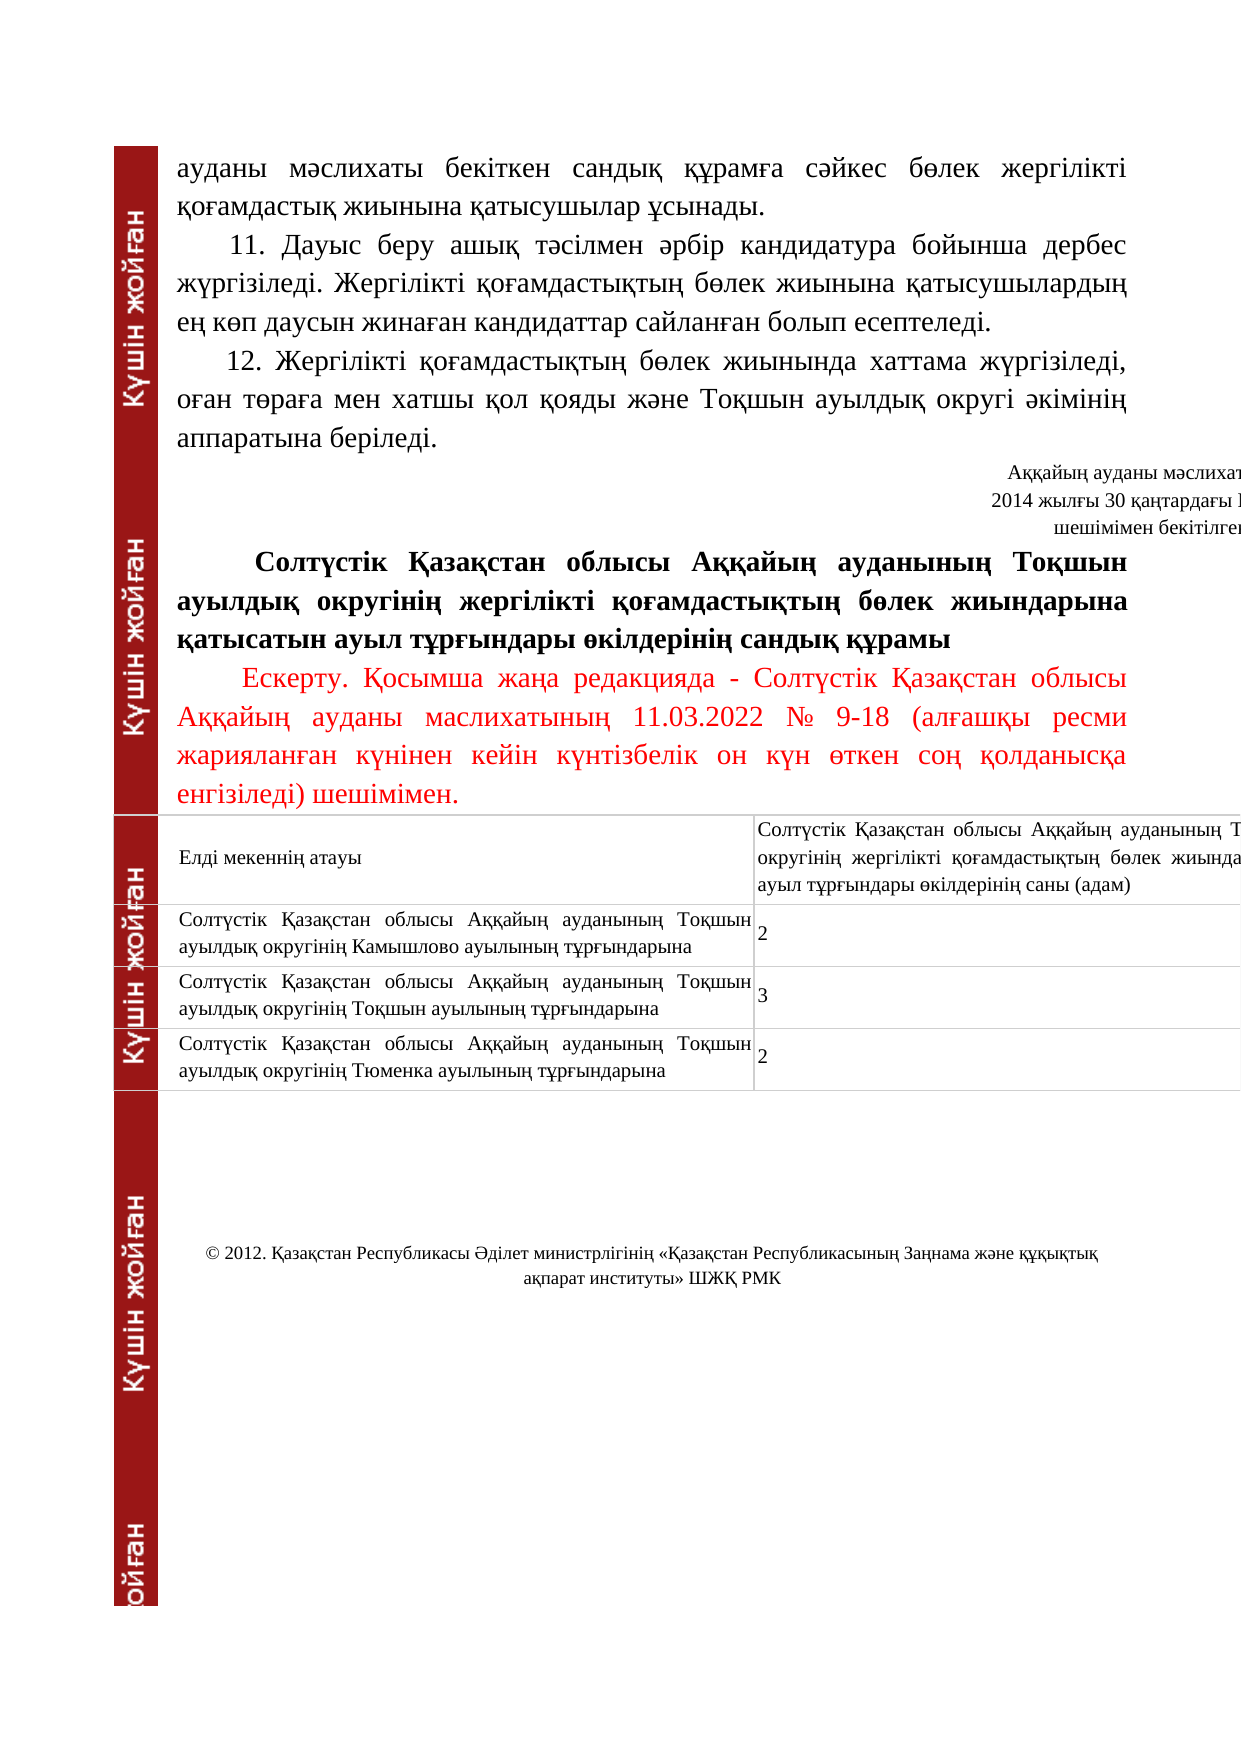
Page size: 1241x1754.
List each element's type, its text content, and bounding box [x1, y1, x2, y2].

picture [114, 338, 158, 343]
picture [114, 453, 158, 458]
table_cell 2 [755, 1029, 1240, 1090]
table_cell 2 [755, 905, 1240, 966]
table_header Солтүстік Қазақстан облысы Аққайың ауданының Тоқшын ауылдық округінің жергілікті қоғамдастықтың бөлек жиындарына қатысатын ауыл тұрғындары өкілдерінің саны (адам) [755, 816, 1240, 904]
picture [114, 809, 158, 814]
text 12. Жергілікті қоғамдастықтың бөлек жиынында хаттама жүргізіледі, оған төраға мен хатшы қол қояды және Тоқшын ауылдық округі әкімінің аппаратына беріледі. [112, 343, 1128, 453]
picture [114, 146, 158, 150]
table_header [101, 458, 912, 544]
picture [114, 222, 158, 227]
table_cell Солтүстік Қазақстан облысы Аққайың ауданының Тоқшын ауылдық округінің Камышлово ауылының тұрғындарына [114, 905, 753, 966]
picture [114, 1091, 158, 1242]
picture [114, 1288, 158, 1606]
text Солтүстік Қазақстан облысы Аққайың ауданының Тоқшын ауылдық округінің жергілікті қоғамдастықтың бөлек жиындарына қатысатын ауыл тұрғындары өкілдерінің сандық құрамы [112, 544, 1128, 655]
table_cell Солтүстік Қазақстан облысы Аққайың ауданының Тоқшын ауылдық округінің Тоқшын ауылының тұрғындарына [114, 967, 753, 1028]
text © 2012. Қазақстан Республикасы Әділет министрлігінің «Қазақстан Республикасының Заңнама және құқықтық ақпарат институты» ШЖҚ РМК [112, 1242, 1128, 1288]
picture [114, 655, 158, 660]
text Ескерту. Қосымша жаңа редакцияда - Солтүстік Қазақстан облысы Аққайың ауданы маслихатының 11.03.2022 № 9-18 (алғашқы ресми жарияланған күнінен кейін күнтізбелік он күн өткен соң қолданысқа енгізіледі) шешімімен. [112, 660, 1128, 809]
text 11. Дауыс беру ашық тәсілмен әрбір кандидатура бойынша дербес жүргізіледі. Жергілікті қоғамдастықтың бөлек жиынына қатысушылардың ең көп даусын жинаған кандидаттар сайланған болып есептеледі. [112, 227, 1128, 338]
table_header Елді мекеннің атауы [114, 816, 753, 904]
table_header Аққайың ауданы мәслихатының 2014 жылғы 30 қаңтардағы № 20-13 шешімімен бекітілген [912, 458, 1240, 544]
table_cell Солтүстік Қазақстан облысы Аққайың ауданының Тоқшын ауылдық округінің Тюменка ауылының тұрғындарына [114, 1029, 753, 1090]
table_cell 3 [755, 967, 1240, 1028]
